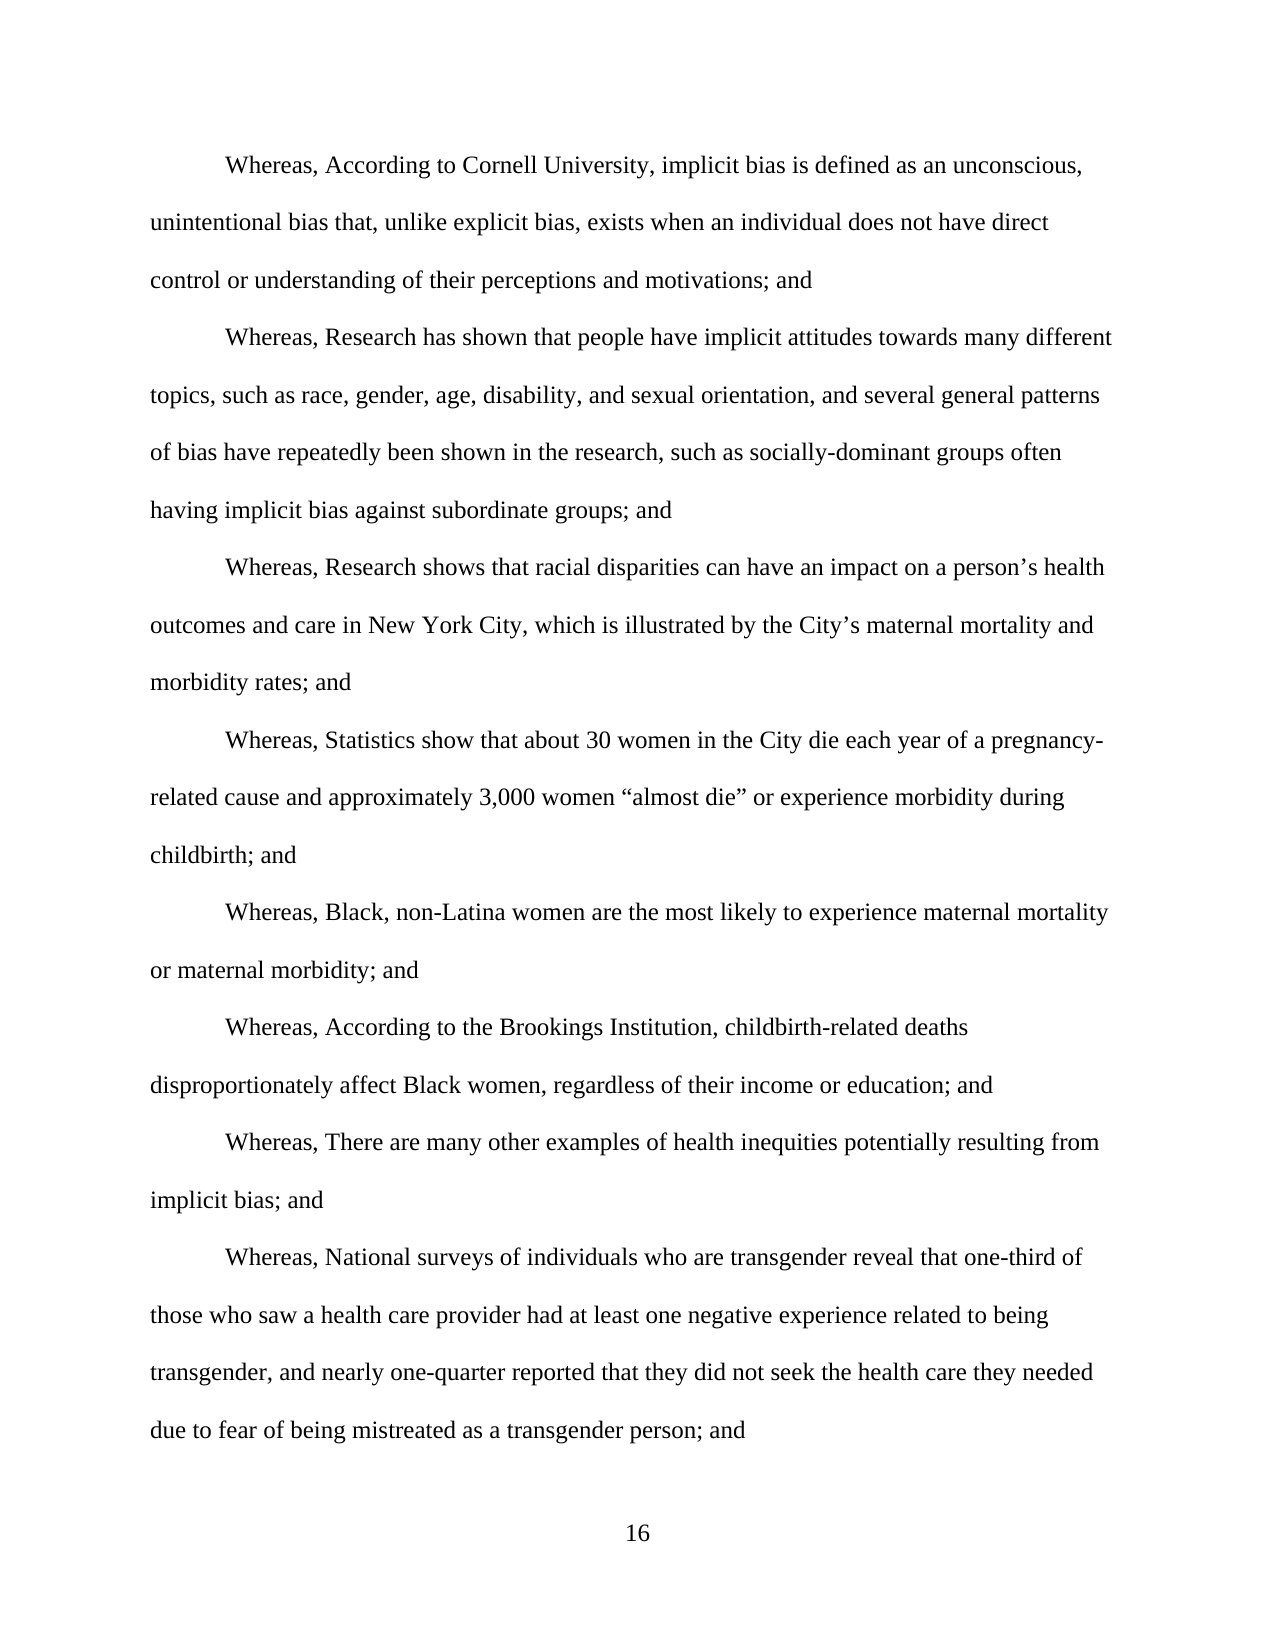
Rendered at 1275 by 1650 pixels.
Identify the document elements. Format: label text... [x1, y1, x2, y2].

text Whereas, There are many other examples of health inequities potentially resulting from implicit bias; and [150, 1127, 1125, 1214]
text Whereas, National surveys of individuals who are transgender reveal that one-third of those who saw a health care provider had at least one negative experience related to being transgender, and nearly one-quarter reported that they did not seek the health care they needed due to fear of being mistreated as a transgender person; and [150, 1242, 1125, 1444]
text Whereas, According to Cornell University, implicit bias is defined as an unconscious, unintentional bias that, unlike explicit bias, exists when an individual does not have direct control or understanding of their perceptions and motivations; and [150, 150, 1125, 294]
text Whereas, Black, non-Latina women are the most likely to experience maternal mortality or maternal morbidity; and [150, 897, 1125, 984]
text Whereas, According to the Brookings Institution, childbirth-related deaths disproportionately affect Black women, regardless of their income or education; and [150, 1012, 1125, 1099]
text Whereas, Statistics show that about 30 women in the City die each year of a pregnancy-related cause and approximately 3,000 women “almost die” or experience morbidity during childbirth; and [150, 725, 1125, 869]
text Whereas, Research has shown that people have implicit attitudes towards many different topics, such as race, gender, age, disability, and sexual orientation, and several general patterns of bias have repeatedly been shown in the research, such as socially-dominant groups often having implicit bias against subordinate groups; and [150, 322, 1125, 524]
text Whereas, Research shows that racial disparities can have an impact on a person’s health outcomes and care in New York City, which is illustrated by the City’s maternal mortality and morbidity rates; and [150, 552, 1125, 696]
